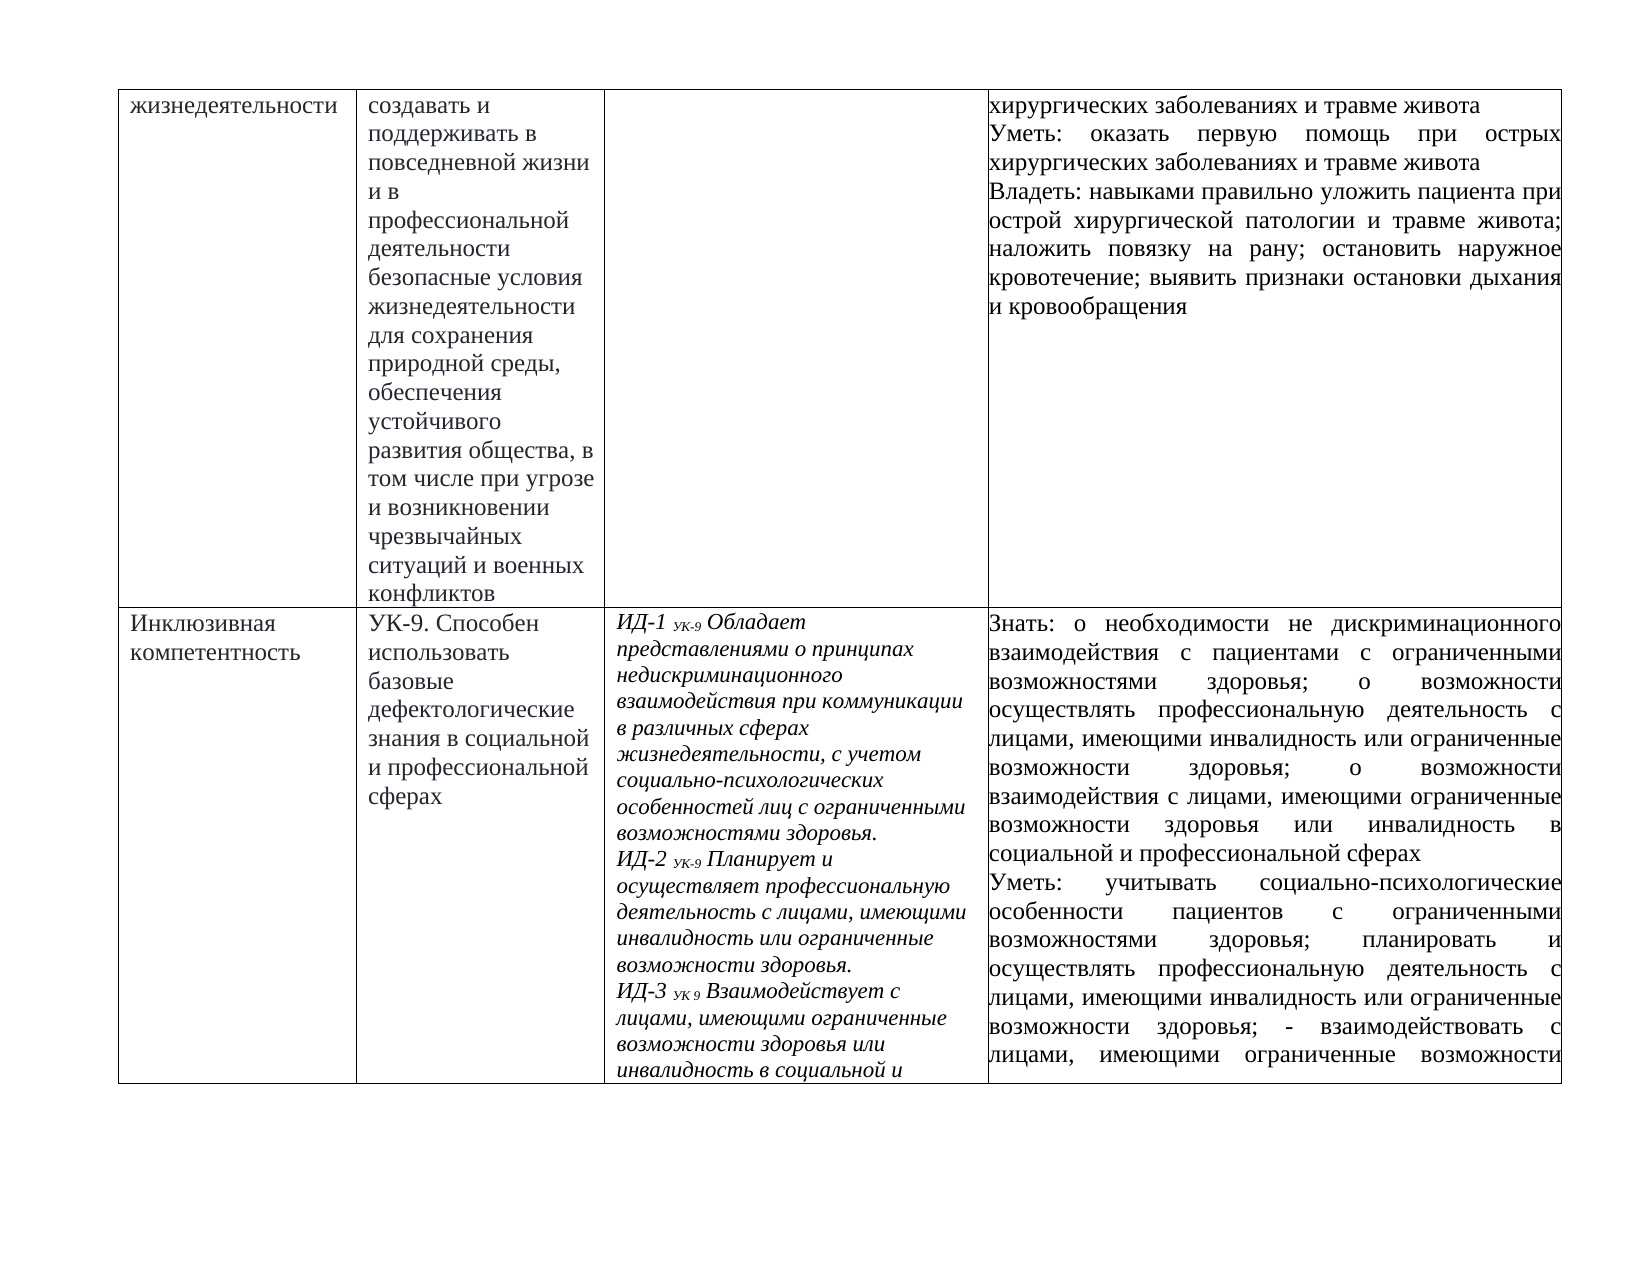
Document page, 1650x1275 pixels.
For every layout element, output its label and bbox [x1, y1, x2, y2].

table_cell [119, 90, 356, 607]
table_cell [119, 608, 356, 1083]
table_cell [989, 90, 1561, 607]
table_cell [605, 608, 988, 1083]
table_cell [357, 608, 604, 1083]
table_cell [989, 608, 1561, 1083]
table_cell [605, 90, 988, 607]
table_cell [357, 90, 604, 607]
